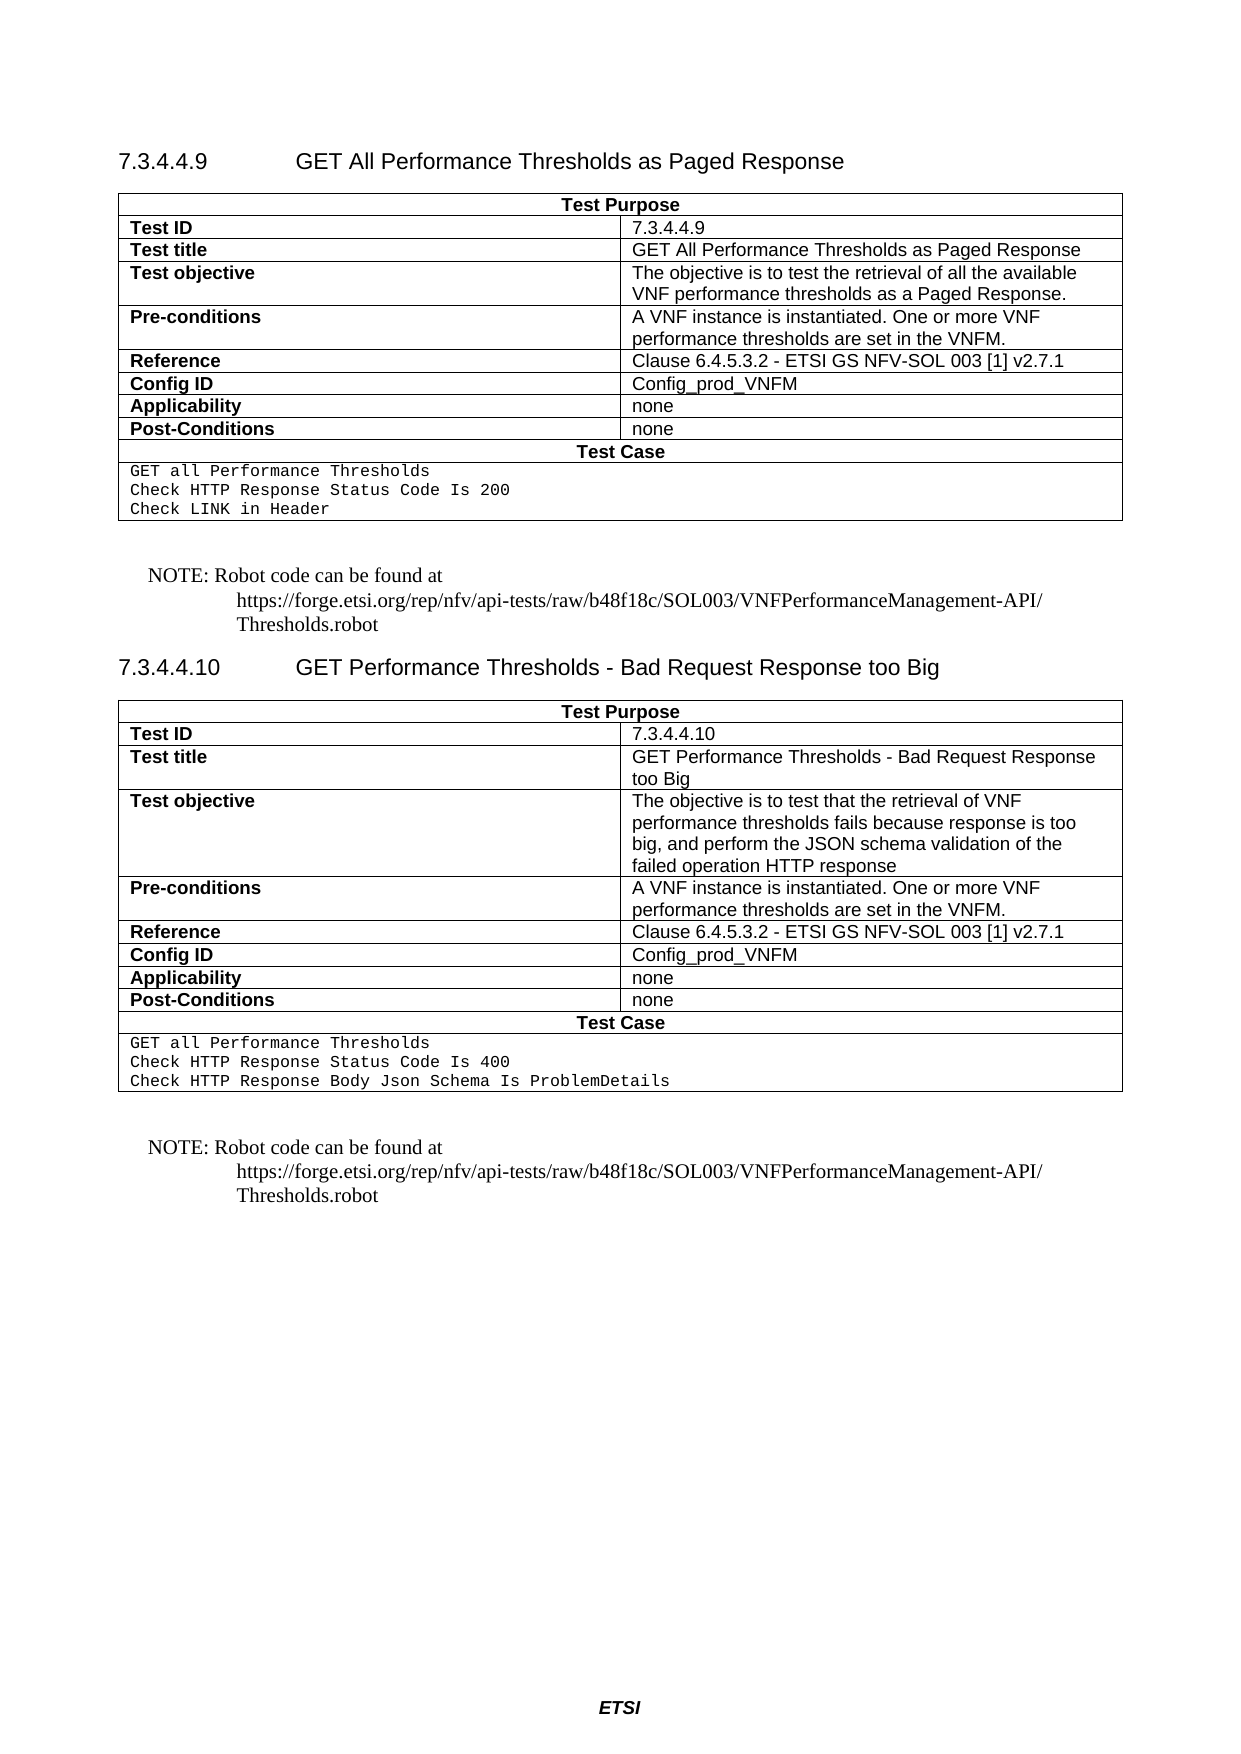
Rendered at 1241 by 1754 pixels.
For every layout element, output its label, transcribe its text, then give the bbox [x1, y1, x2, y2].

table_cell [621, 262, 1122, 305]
text NOTE: Robot code can be found at https://forge.etsi.org/rep/nfv/api-tests/raw/b48f18c/SOL003/VNFPerformanceManagement-API/Thresholds.robot [148, 1135, 1122, 1207]
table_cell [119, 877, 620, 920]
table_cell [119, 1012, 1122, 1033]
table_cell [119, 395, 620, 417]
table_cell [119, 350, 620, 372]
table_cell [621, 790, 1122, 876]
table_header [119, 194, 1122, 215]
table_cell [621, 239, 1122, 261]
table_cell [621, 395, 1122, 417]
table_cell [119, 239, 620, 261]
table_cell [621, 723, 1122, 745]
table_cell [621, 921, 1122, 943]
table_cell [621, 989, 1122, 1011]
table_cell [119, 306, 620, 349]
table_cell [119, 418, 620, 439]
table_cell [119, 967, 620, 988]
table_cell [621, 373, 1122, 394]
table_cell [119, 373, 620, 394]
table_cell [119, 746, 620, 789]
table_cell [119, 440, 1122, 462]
subtitle 7.3.4.4.10 GET Performance Thresholds - Bad Request Response too Big [118, 654, 1122, 681]
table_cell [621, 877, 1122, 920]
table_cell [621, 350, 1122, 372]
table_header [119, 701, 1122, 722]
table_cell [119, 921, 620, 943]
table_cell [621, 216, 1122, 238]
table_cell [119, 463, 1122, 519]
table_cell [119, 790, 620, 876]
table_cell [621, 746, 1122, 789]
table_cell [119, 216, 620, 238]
subtitle 7.3.4.4.9 GET All Performance Thresholds as Paged Response [118, 148, 1122, 174]
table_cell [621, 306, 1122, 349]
text NOTE: Robot code can be found at https://forge.etsi.org/rep/nfv/api-tests/raw/b48f18c/SOL003/VNFPerformanceManagement-API/Thresholds.robot [148, 563, 1122, 636]
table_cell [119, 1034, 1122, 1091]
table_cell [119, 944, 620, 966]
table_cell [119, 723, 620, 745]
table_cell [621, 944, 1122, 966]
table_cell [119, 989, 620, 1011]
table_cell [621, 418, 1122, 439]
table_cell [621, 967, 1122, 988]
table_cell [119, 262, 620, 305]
